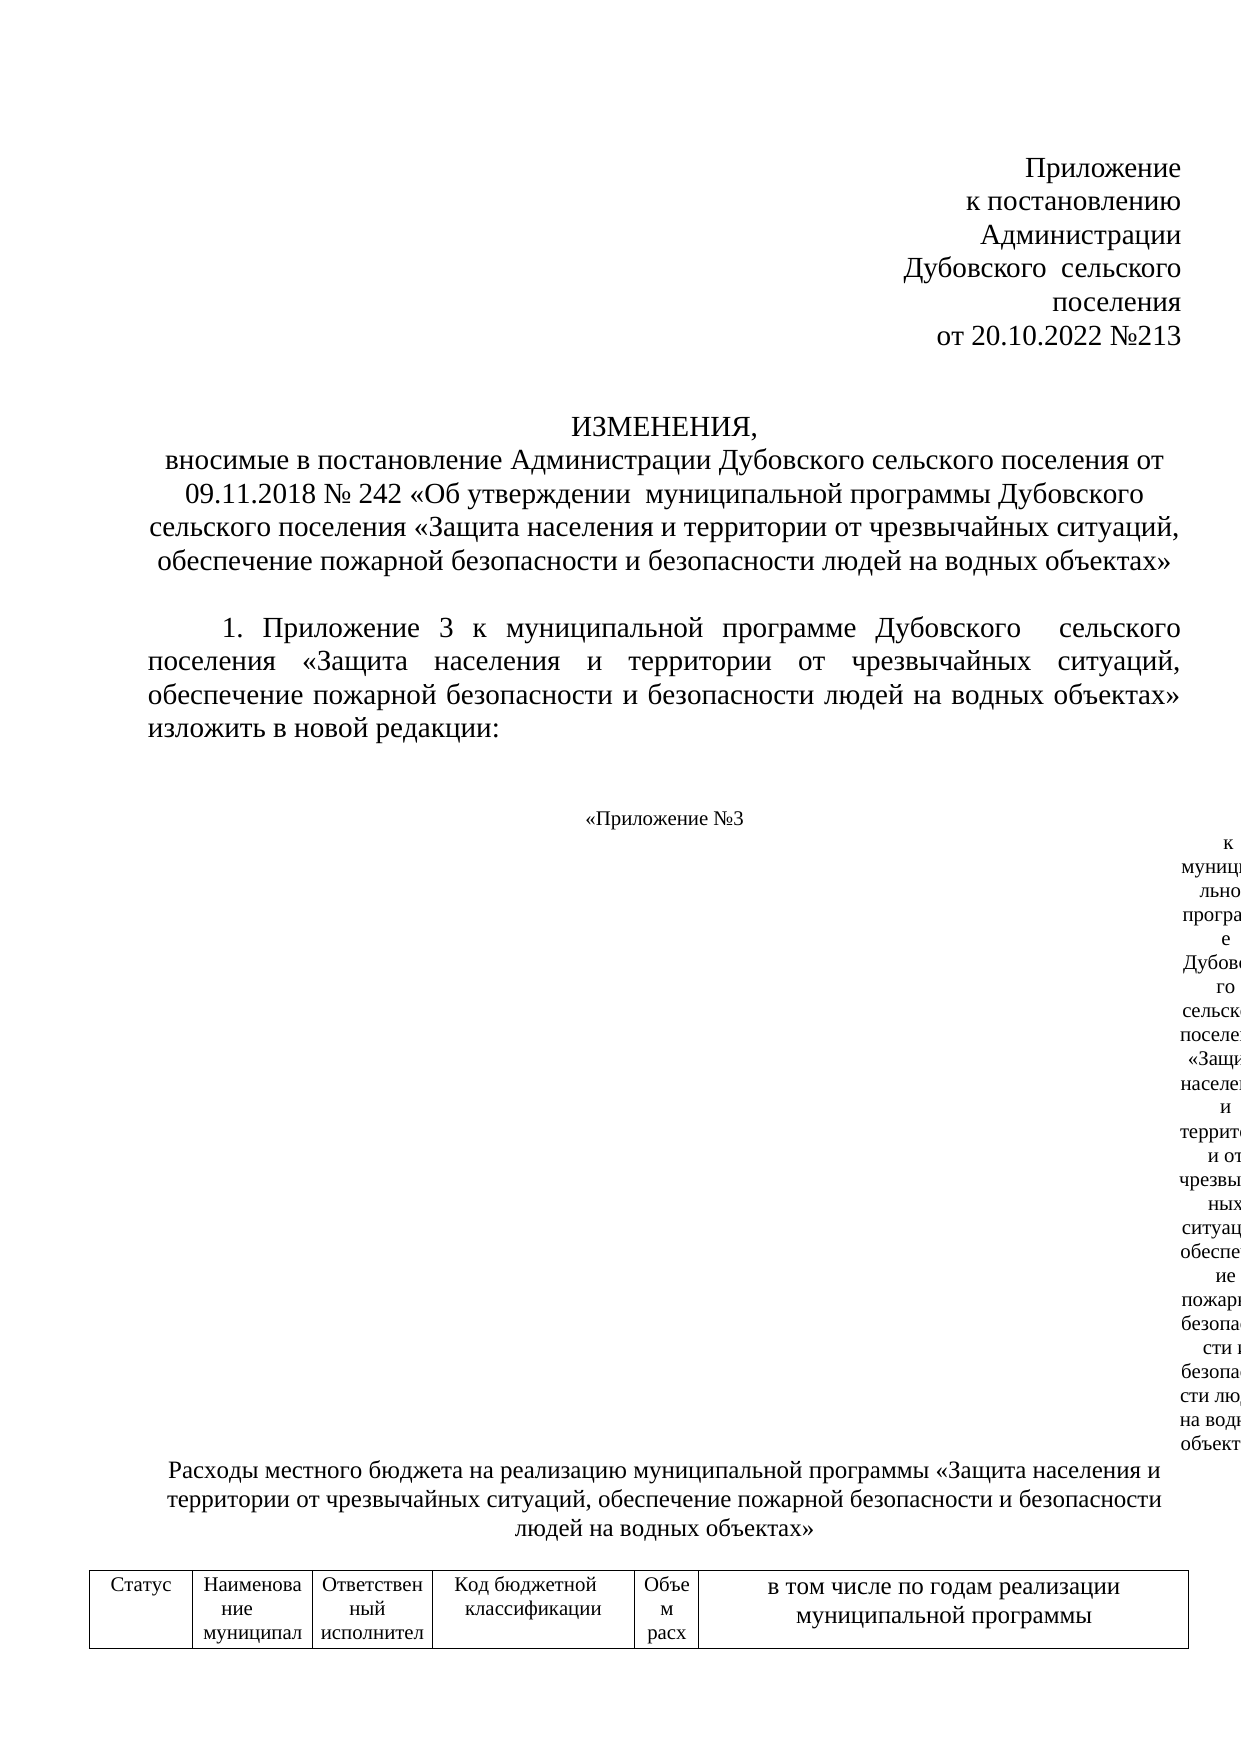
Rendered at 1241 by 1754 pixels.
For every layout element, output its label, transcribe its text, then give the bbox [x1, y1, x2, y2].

text Расходы местного бюджета на реализацию муниципальной программы «Защита населения и территории от чрезвычайных ситуаций, обеспечение пожарной безопасности и безопасности людей на водных объектах» [148, 1455, 1181, 1542]
text к постановлению Администрации [797, 183, 1181, 251]
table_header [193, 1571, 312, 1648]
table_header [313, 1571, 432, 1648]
text ИЗМЕНЕНИЯ, [148, 409, 1181, 442]
text от 20.10.2022 №213 [797, 318, 1181, 351]
text вносимые в постановление Администрации Дубовского сельского поселения от 09.11.2018 № 242 «Об утверждении муниципальной программы Дубовского сельского поселения «Защита населения и территории от чрезвычайных ситуаций, обеспечение пожарной безопасности и безопасности людей на водных объектах» [148, 442, 1181, 576]
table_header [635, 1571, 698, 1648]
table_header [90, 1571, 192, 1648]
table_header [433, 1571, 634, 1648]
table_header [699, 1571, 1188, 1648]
text к муниципальной программе Дубовского сельского поселения «Защита населения и территории от чрезвычайных ситуаций, обеспечение пожарной безопасности и безопасности людей на водных объектах» [1179, 830, 1240, 1455]
text Приложение [148, 150, 1181, 183]
text «Приложение №3 [148, 778, 1181, 830]
text 1. Приложение 3 к муниципальной программе Дубовского сельского поселения «Защита населения и территории от чрезвычайных ситуаций, обеспечение пожарной безопасности и безопасности людей на водных объектах» изложить в новой редакции: [148, 610, 1181, 744]
text Дубовского сельского поселения [797, 251, 1181, 318]
